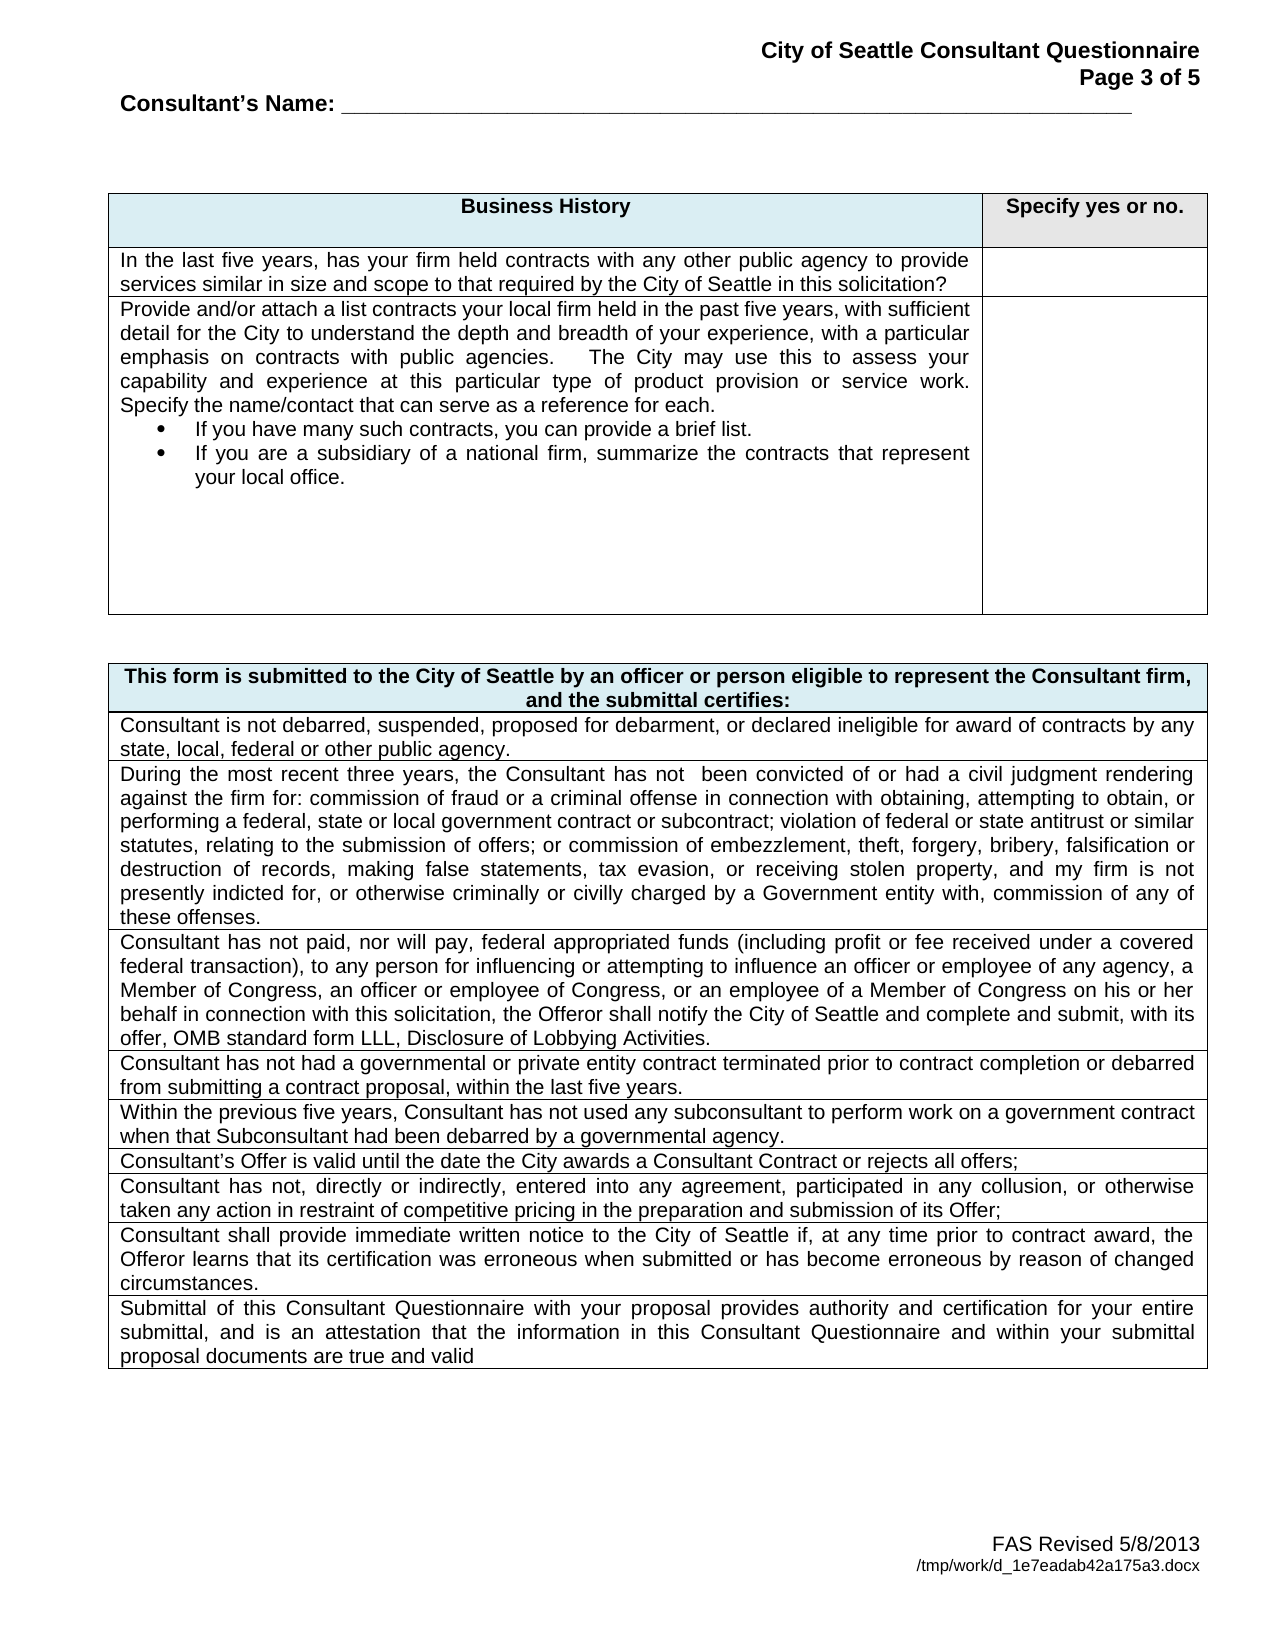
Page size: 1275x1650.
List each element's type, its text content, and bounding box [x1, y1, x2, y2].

table_cell Provide and/or attach a list contracts your local firm held in the past five years, with sufficient detail for the City to understand the depth and breadth of your experience, with a particular emphasis on contracts with public agencies. The City may use this to assess your capability and experience at this particular type of product provision or service work. Specify the name/contact that can serve as a reference for each. If you have many such contracts, you can provide a brief list. If you are a subsidiary of a national firm, summarize the contracts that represent your local office. [109, 297, 982, 613]
table_cell Consultant shall provide immediate written notice to the City of Seattle if, at any time prior to contract award, the Offeror learns that its certification was erroneous when submitted or has become erroneous by reason of changed circumstances. [109, 1223, 1207, 1295]
table_header Business History [109, 194, 982, 247]
table_cell Within the previous five years, Consultant has not used any subconsultant to perform work on a government contract when that Subconsultant had been debarred by a governmental agency. [109, 1100, 1207, 1148]
table_cell Consultant has not paid, nor will pay, federal appropriated funds (including profit or fee received under a covered federal transaction), to any person for influencing or attempting to influence an officer or employee of any agency, a Member of Congress, an officer or employee of Congress, or an employee of a Member of Congress on his or her behalf in connection with this solicitation, the Offeror shall notify the City of Seattle and complete and submit, with its offer, OMB standard form LLL, Disclosure of Lobbying Activities. [109, 930, 1207, 1050]
table_cell In the last five years, has your firm held contracts with any other public agency to provide services similar in size and scope to that required by the City of Seattle in this solicitation? [109, 248, 982, 296]
table_cell Consultant has not had a governmental or private entity contract terminated prior to contract completion or debarred from submitting a contract proposal, within the last five years. [109, 1051, 1207, 1099]
table_cell Submittal of this Consultant Questionnaire with your proposal provides authority and certification for your entire submittal, and is an attestation that the information in this Consultant Questionnaire and within your submittal proposal documents are true and valid [109, 1296, 1207, 1368]
table_cell Consultant is not debarred, suspended, proposed for debarment, or declared ineligible for award of contracts by any state, local, federal or other public agency. [109, 713, 1207, 760]
table_cell Consultant has not, directly or indirectly, entered into any agreement, participated in any collusion, or otherwise taken any action in restraint of competitive pricing in the preparation and submission of its Offer; [109, 1174, 1207, 1222]
table_header This form is submitted to the City of Seattle by an officer or person eligible to represent the Consultant firm, and the submittal certifies: [109, 664, 1207, 711]
table_cell [983, 297, 1207, 613]
table_cell [983, 248, 1207, 296]
table_cell During the most recent three years, the Consultant has not been convicted of or had a civil judgment rendering against the firm for: commission of fraud or a criminal offense in connection with obtaining, attempting to obtain, or performing a federal, state or local government contract or subcontract; violation of federal or state antitrust or similar statutes, relating to the submission of offers; or commission of embezzlement, theft, forgery, bribery, falsification or destruction of records, making false statements, tax evasion, or receiving stolen property, and my firm is not presently indicted for, or otherwise criminally or civilly charged by a Government entity with, commission of any of these offenses. [109, 761, 1207, 929]
table_cell Consultant’s Offer is valid until the date the City awards a Consultant Contract or rejects all offers; [109, 1149, 1207, 1173]
table_header Specify yes or no. [983, 194, 1207, 247]
